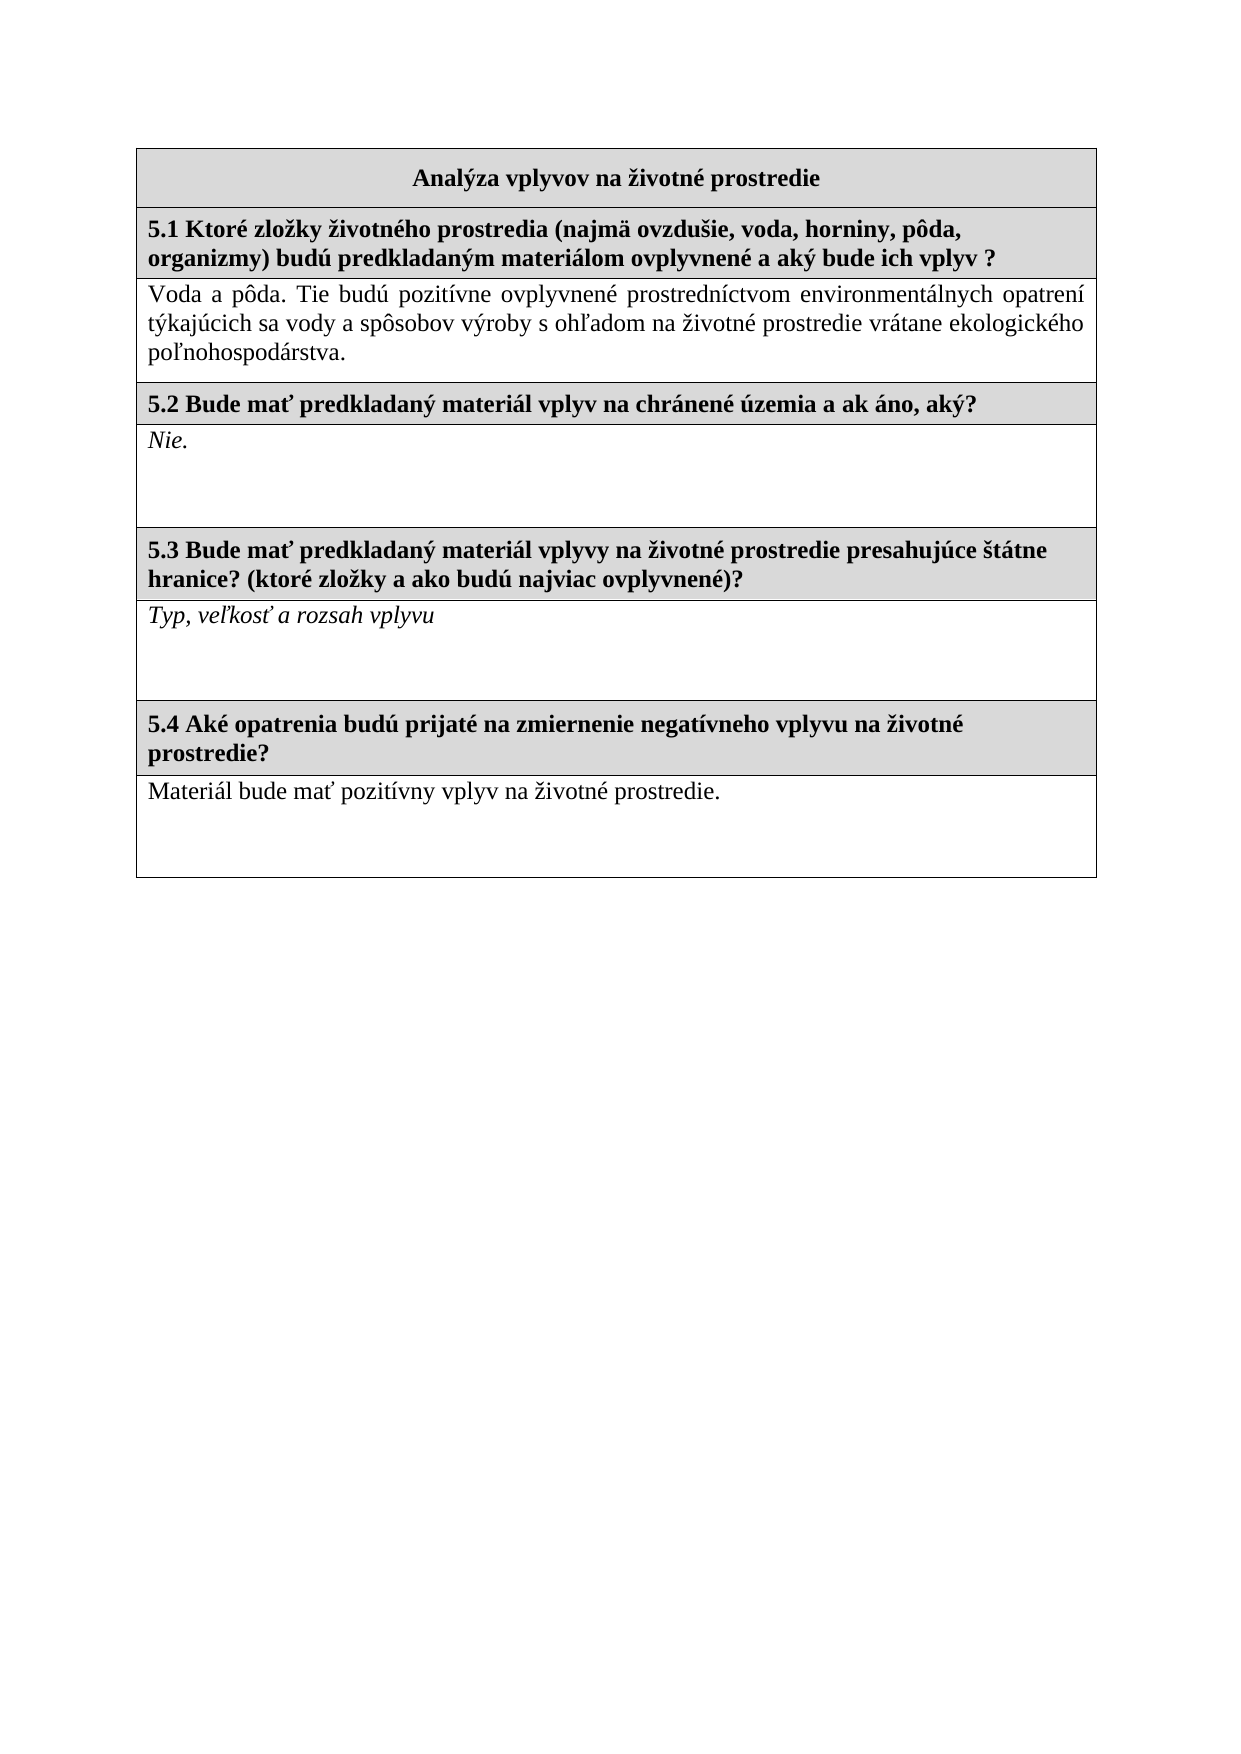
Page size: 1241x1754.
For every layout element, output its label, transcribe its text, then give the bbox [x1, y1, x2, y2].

table_cell Voda a pôda. Tie budú pozitívne ovplyvnené prostredníctvom environmentálnych opatrení týkajúcich sa vody a spôsobov výroby s ohľadom na životné prostredie vrátane ekologického poľnohospodárstva. [137, 279, 1096, 382]
table_cell Typ, veľkosť a rozsah vplyvu [137, 601, 1096, 700]
table_cell 5.2 Bude mať predkladaný materiál vplyv na chránené územia a ak áno, aký? [137, 383, 1096, 424]
table_cell Materiál bude mať pozitívny vplyv na životné prostredie. [137, 776, 1096, 877]
table_header Analýza vplyvov na životné prostredie [137, 149, 1096, 207]
table_cell 5.3 Bude mať predkladaný materiál vplyvy na životné prostredie presahujúce štátne hranice? (ktoré zložky a ako budú najviac ovplyvnené)? [137, 528, 1096, 599]
table_cell Nie. [137, 425, 1096, 527]
table_cell 5.1 Ktoré zložky životného prostredia (najmä ovzdušie, voda, horniny, pôda, organizmy) budú predkladaným materiálom ovplyvnené a aký bude ich vplyv ? [137, 208, 1096, 278]
table_cell 5.4 Aké opatrenia budú prijaté na zmiernenie negatívneho vplyvu na životné prostredie? [137, 701, 1096, 775]
